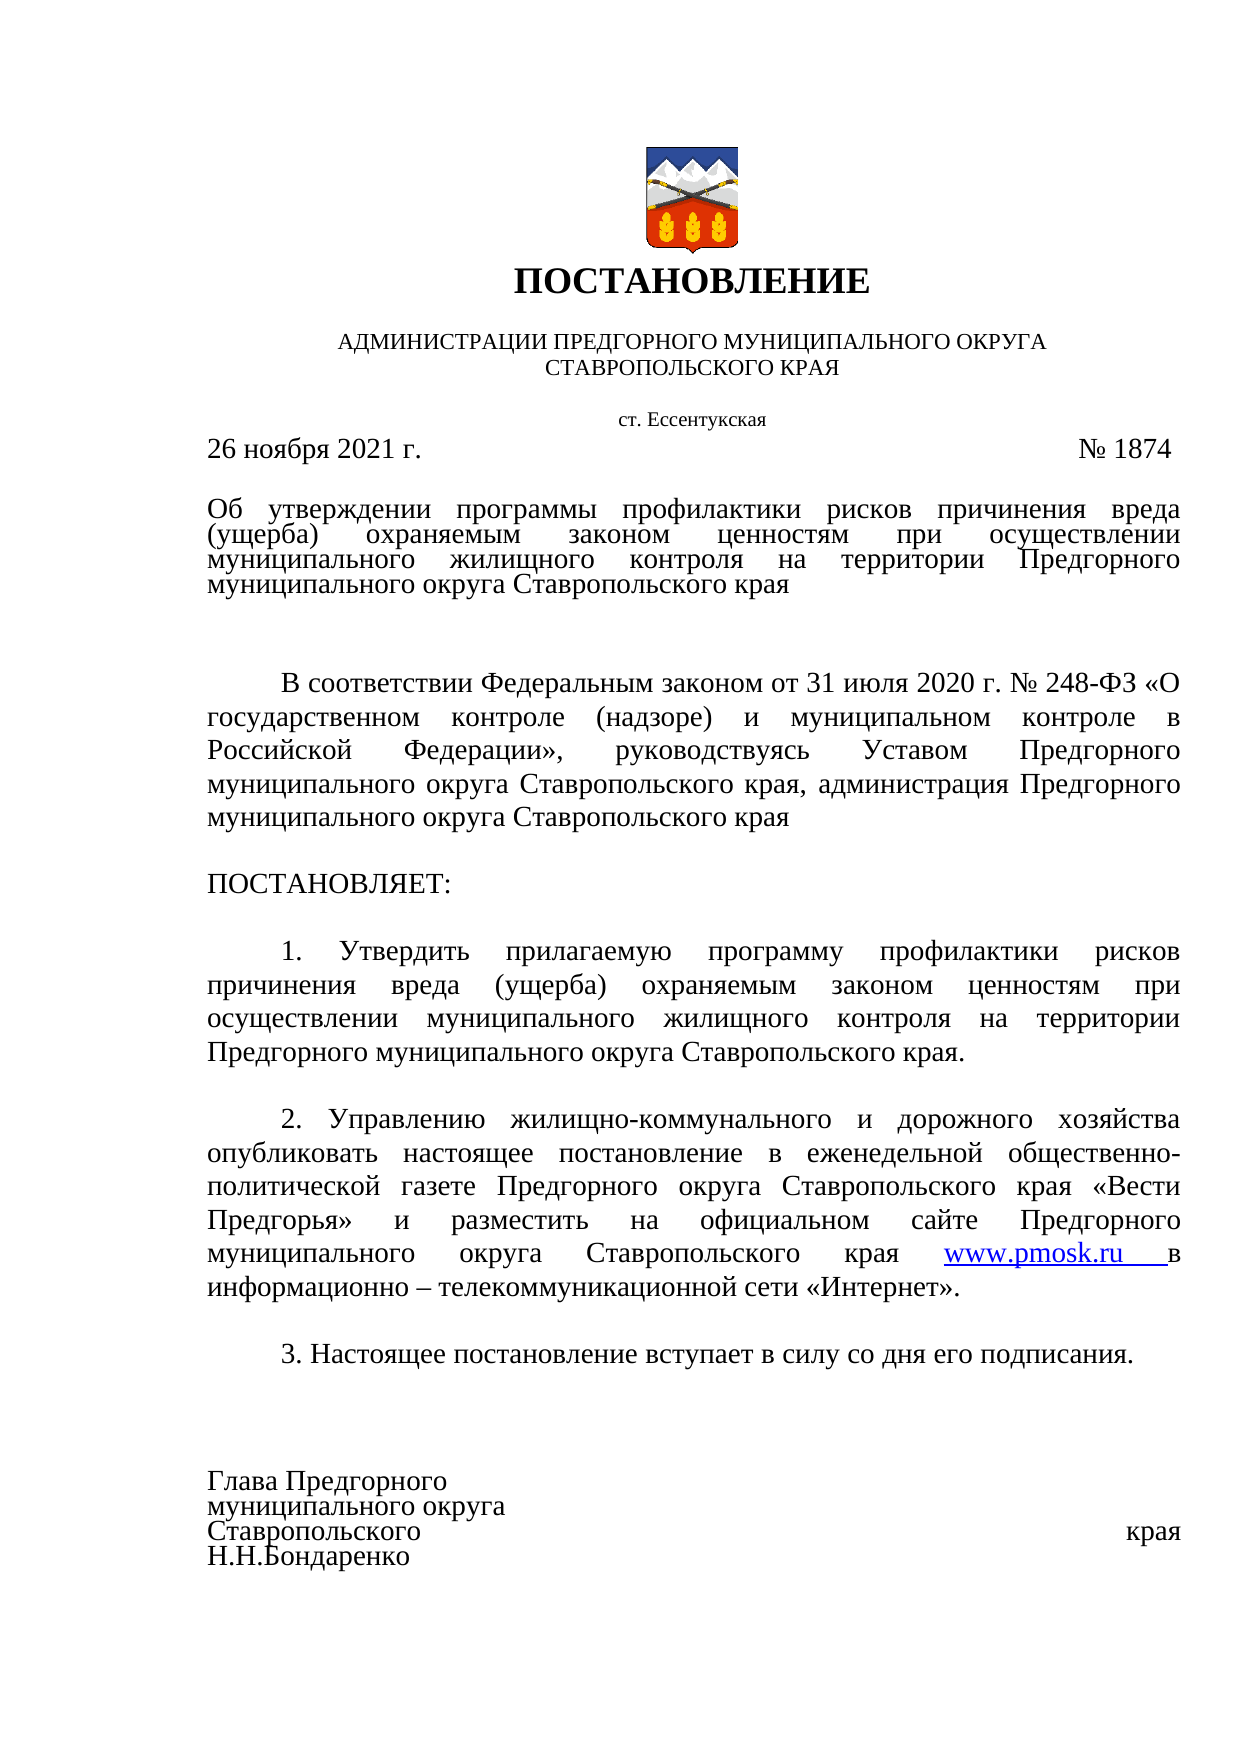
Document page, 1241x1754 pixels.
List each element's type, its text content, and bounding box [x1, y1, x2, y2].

text 2. Управлению жилищно-коммунального и дорожного хозяйства опубликовать настоящее постановление в еженедельной общественно-политической газете Предгорного округа Ставропольского края «Вести Предгорья» и разместить на официальном сайте Предгорного муниципального округа Ставропольского края www.pmosk.ru в информационно – телекоммуникационной сети «Интернет». [207, 1101, 1181, 1302]
text ПОСТАНОВЛЯЕТ: [207, 866, 1181, 900]
table_header [203, 148, 1181, 258]
text 26 ноября 2021 г. № 1874 [207, 431, 1181, 464]
table_cell ст. Ессентукская [203, 407, 1181, 431]
title 1. Утвердить прилагаемую программу профилактики рисков причинения вреда (ущерба) охраняемым законом ценностям при осуществлении муниципального жилищного контроля на территории Предгорного муниципального округа Ставропольского края. [207, 933, 1181, 1068]
list 3. Настоящее постановление вступает в силу со дня его подписания. [207, 1336, 1181, 1369]
title Об утверждении программы профилактики рисков причинения вреда (ущерба) охраняемым законом ценностям при осуществлении муниципального жилищного контроля на территории Предгорного муниципального округа Ставропольского края [207, 498, 1181, 598]
text Глава Предгорного [207, 1470, 1181, 1495]
text В соответствии Федеральным законом от 31 июля 2020 г. № 248-ФЗ «О государственном контроле (надзоре) и муниципальном контроле в Российской Федерации», руководствуясь Уставом Предгорного муниципального округа Ставропольского края, администрация Предгорного муниципального округа Ставропольского края [207, 665, 1181, 833]
text муниципального округа [207, 1495, 1181, 1520]
table_cell ПОСТАНОВЛЕНИЕ [203, 258, 1181, 328]
table_cell АДМИНИСТРАЦИИ ПРЕДГОРНОГО МУНИЦИПАЛЬНОГО ОКРУГА СТАВРОПОЛЬСКОГО КРАЯ [203, 328, 1181, 407]
text Ставропольского края Н.Н.Бондаренко [207, 1520, 1181, 1570]
picture [646, 147, 738, 254]
